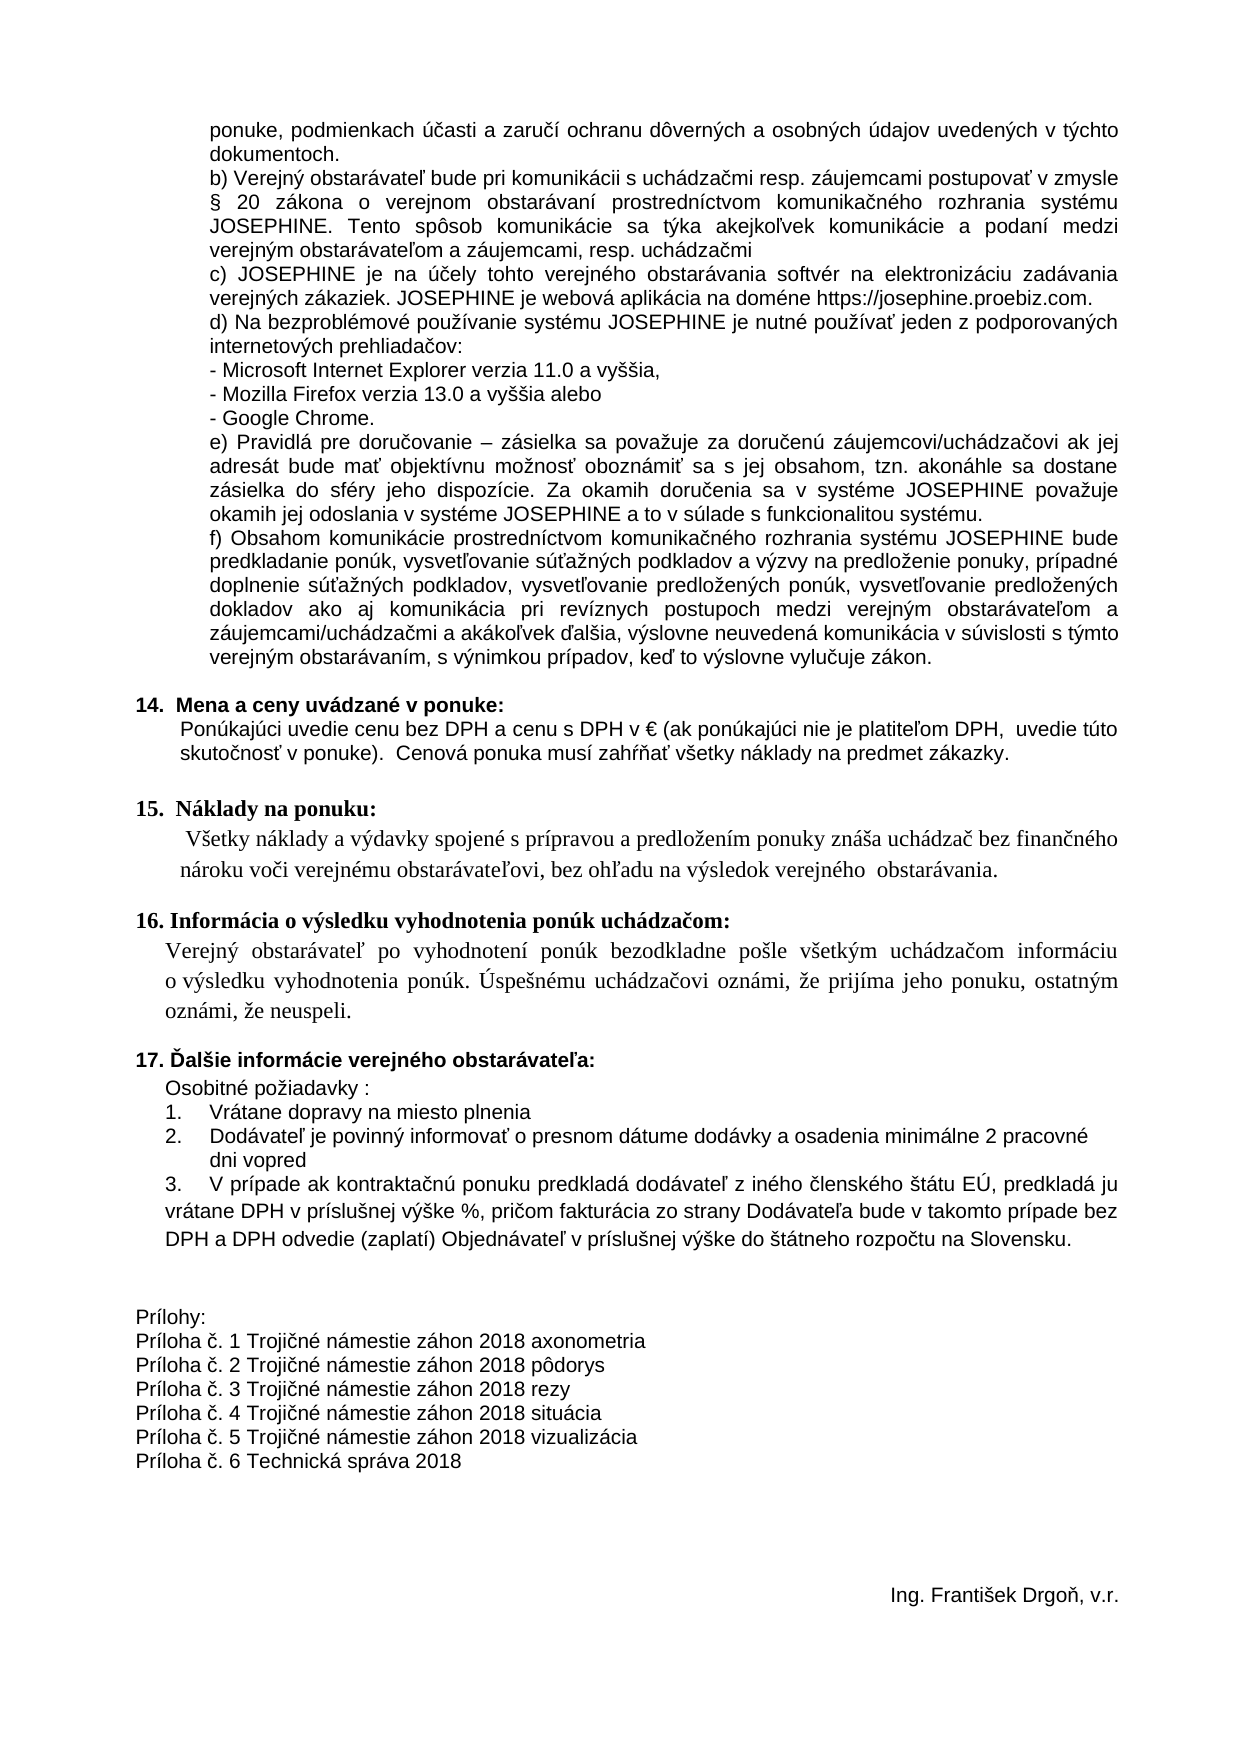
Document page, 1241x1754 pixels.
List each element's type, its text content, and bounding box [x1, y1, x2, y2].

text 3. V prípade ak kontraktačnú ponuku predkladá dodávateľ z iného členského štátu EÚ, predkladá ju vrátane DPH v príslušnej výške %, pričom fakturácia zo strany Dodávateľa bude v takomto prípade bez DPH a DPH odvedie (zaplatí) Objednávateľ v príslušnej výške do štátneho rozpočtu na Slovensku. [165, 1172, 1119, 1251]
text Prílohy: [135, 1305, 1119, 1329]
text e) Pravidlá pre doručovanie – zásielka sa považuje za doručenú záujemcovi/uchádzačovi ak jej adresát bude mať objektívnu možnosť oboznámiť sa s jej obsahom, tzn. akonáhle sa dostane zásielka do sféry jeho dispozície. Za okamih doručenia sa v systéme JOSEPHINE považuje okamih jej odoslania v systéme JOSEPHINE a to v súlade s funkcionalitou systému. [209, 429, 1119, 525]
text Všetky náklady a výdavky spojené s prípravou a predložením ponuky znáša uchádzač bez finančného nároku voči verejnému obstarávateľovi, bez ohľadu na výsledok verejného obstarávania. [150, 825, 1119, 882]
text Príloha č. 6 Technická správa 2018 [135, 1449, 1119, 1473]
text Príloha č. 2 Trojičné námestie záhon 2018 pôdorys [135, 1353, 1119, 1377]
text - Microsoft Internet Explorer verzia 11.0 a vyššia, [209, 358, 1119, 382]
text f) Obsahom komunikácie prostredníctvom komunikačného rozhrania systému JOSEPHINE bude predkladanie ponúk, vysvetľovanie súťažných podkladov a výzvy na predloženie ponuky, prípadné doplnenie súťažných podkladov, vysvetľovanie predložených ponúk, vysvetľovanie predložených dokladov ako aj komunikácia pri revíznych postupoch medzi verejným obstarávateľom a záujemcami/uchádzačmi a akákoľvek ďalšia, výslovne neuvedená komunikácia v súvislosti s týmto verejným obstarávaním, s výnimkou prípadov, keď to výslovne vylučuje zákon. [209, 525, 1119, 669]
text 1. Vrátane dopravy na miesto plnenia [165, 1100, 1119, 1124]
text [209, 118, 1119, 166]
text Verejný obstarávateľ po vyhodnotení ponúk bezodkladne pošle všetkým uchádzačom informáciu o výsledku vyhodnotenia ponúk. Úspešnému uchádzačovi oznámi, že prijíma jeho ponuku, ostatným oznámi, že neuspeli. [135, 937, 1119, 1024]
text b) Verejný obstarávateľ bude pri komunikácii s uchádzačmi resp. záujemcami postupovať v zmysle § 20 zákona o verejnom obstarávaní prostredníctvom komunikačného rozhrania systému JOSEPHINE. Tento spôsob komunikácie sa týka akejkoľvek komunikácie a podaní medzi verejným obstarávateľom a záujemcami, resp. uchádzačmi [209, 166, 1119, 262]
text 17. Ďalšie informácie verejného obstarávateľa: [135, 1048, 1119, 1072]
text 16. Informácia o výsledku vyhodnotenia ponúk uchádzačom: [135, 907, 1119, 933]
text 2. Dodávateľ je povinný informovať o presnom dátume dodávky a osadenia minimálne 2 pracovné dni vopred [165, 1124, 1119, 1172]
text Osobitné požiadavky : [165, 1076, 1119, 1100]
text Príloha č. 5 Trojičné námestie záhon 2018 vizualizácia [135, 1425, 1119, 1449]
text c) JOSEPHINE je na účely tohto verejného obstarávania softvér na elektronizáciu zadávania verejných zákaziek. JOSEPHINE je webová aplikácia na doméne https://josephine.proebiz.com. [209, 262, 1119, 310]
text Ponúkajúci uvedie cenu bez DPH a cenu s DPH v € (ak ponúkajúci nie je platiteľom DPH, uvedie túto skutočnosť v ponuke). Cenová ponuka musí zahŕňať všetky náklady na predmet zákazky. [180, 717, 1119, 765]
text Ing. František Drgoň, v.r. [135, 1583, 1119, 1607]
text - Mozilla Firefox verzia 13.0 a vyššia alebo [209, 382, 1119, 406]
text Príloha č. 3 Trojičné námestie záhon 2018 rezy [135, 1377, 1119, 1401]
text Príloha č. 4 Trojičné námestie záhon 2018 situácia [135, 1401, 1119, 1425]
text 14. Mena a ceny uvádzané v ponuke: [135, 693, 1119, 717]
text Príloha č. 1 Trojičné námestie záhon 2018 axonometria [135, 1329, 1119, 1353]
text - Google Chrome. [209, 406, 1119, 429]
text d) Na bezproblémové používanie systému JOSEPHINE je nutné používať jeden z podporovaných internetových prehliadačov: [209, 310, 1119, 358]
text 15. Náklady na ponuku: [135, 795, 1119, 822]
